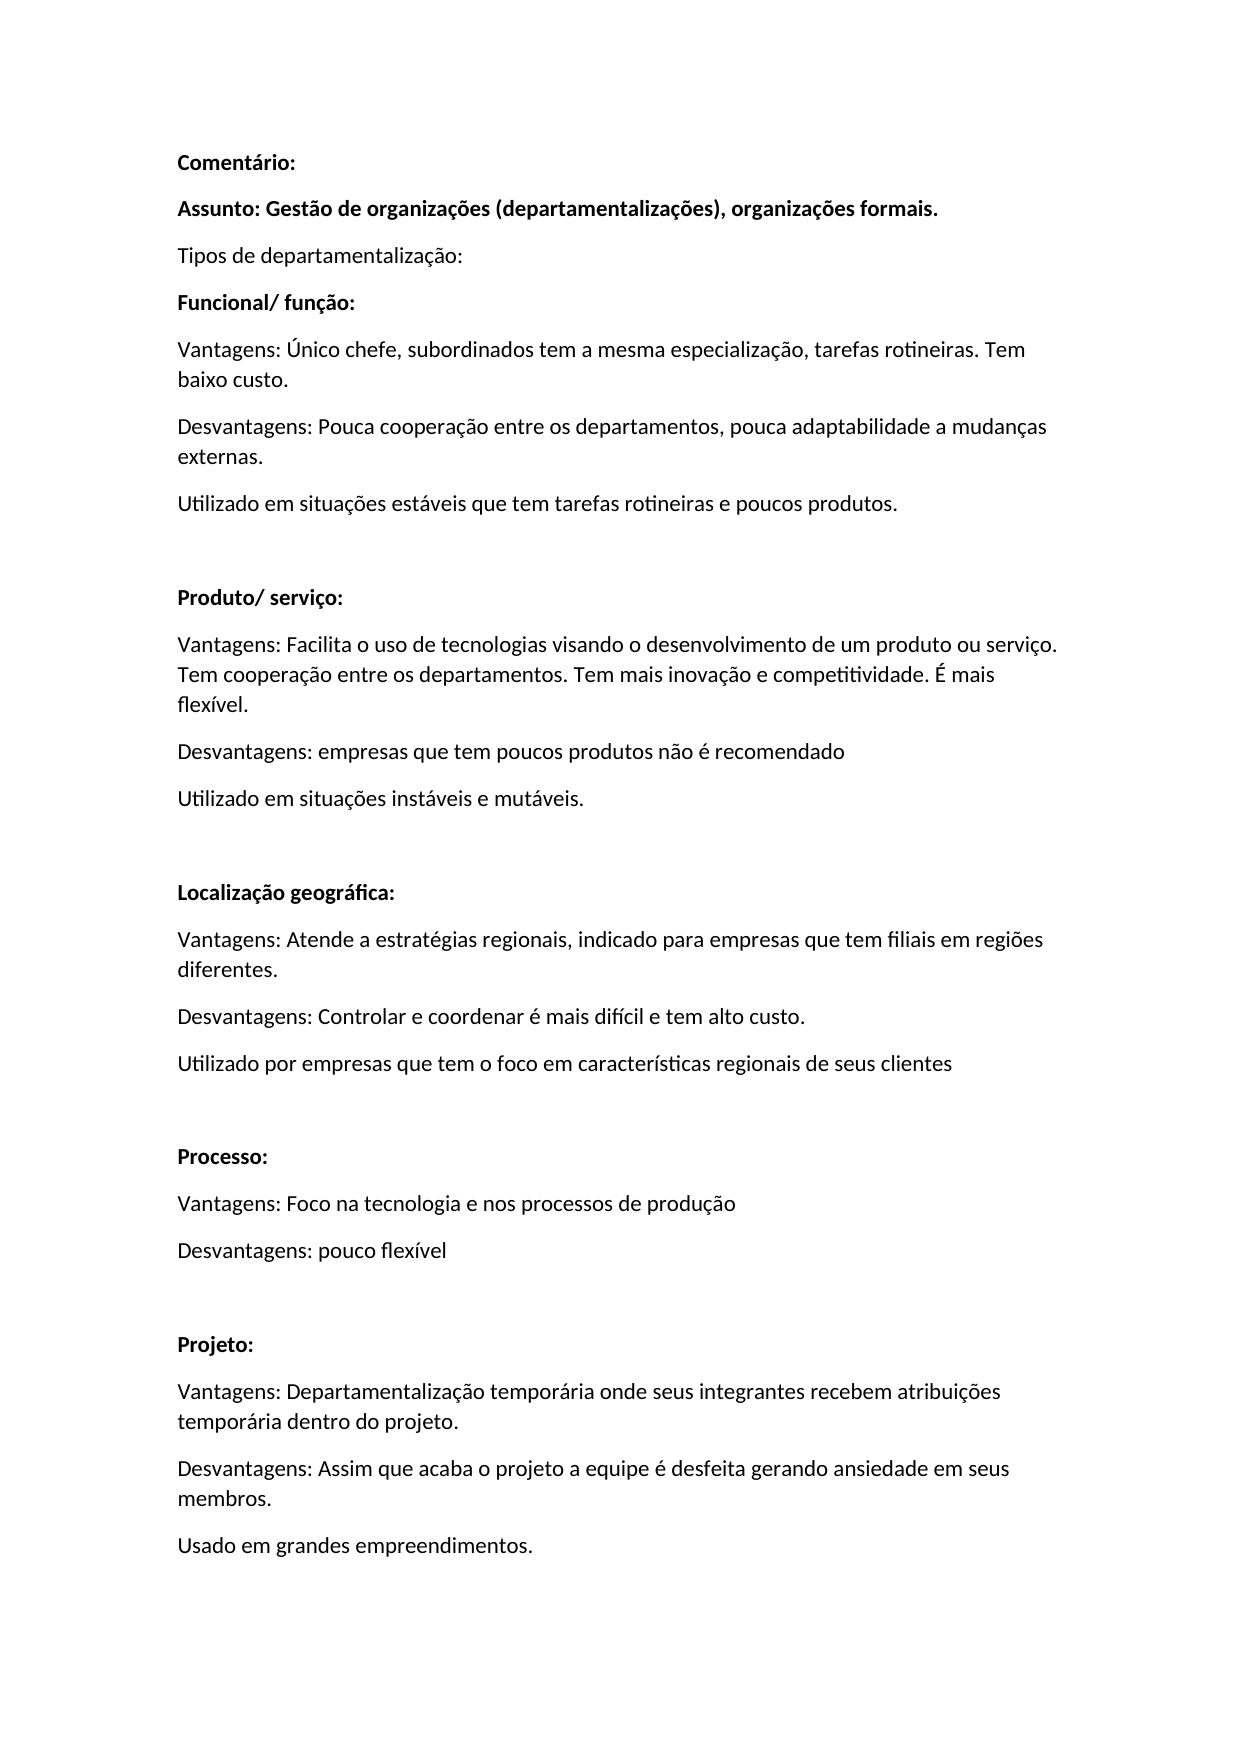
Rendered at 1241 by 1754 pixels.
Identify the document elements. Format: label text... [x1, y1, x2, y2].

text Vantagens: Único chefe, subordinados tem a mesma especialização, tarefas rotineiras. Tem baixo custo. [177, 335, 1063, 393]
text Desvantagens: Controlar e coordenar é mais difícil e tem alto custo. [177, 1002, 1063, 1030]
text Vantagens: Facilita o uso de tecnologias visando o desenvolvimento de um produto ou serviço. Tem cooperação entre os departamentos. Tem mais inovação e competitividade. É mais flexível. [177, 630, 1063, 718]
text Vantagens: Foco na tecnologia e nos processos de produção [177, 1189, 1063, 1217]
text Desvantagens: Pouca cooperação entre os departamentos, pouca adaptabilidade a mudanças externas. [177, 412, 1063, 470]
text Desvantagens: Assim que acaba o projeto a equipe é desfeita gerando ansiedade em seus membros. [177, 1454, 1063, 1512]
text Utilizado em situações instáveis e mutáveis. [177, 784, 1063, 812]
text Produto/ serviço: [177, 583, 1063, 611]
text Desvantagens: pouco flexível [177, 1236, 1063, 1264]
text Funcional/ função: [177, 288, 1063, 316]
text Tipos de departamentalização: [177, 241, 1063, 269]
text Utilizado em situações estáveis que tem tarefas rotineiras e poucos produtos. [177, 489, 1063, 517]
text Assunto: Gestão de organizações (departamentalizações), organizações formais. [177, 194, 1063, 222]
text Vantagens: Atende a estratégias regionais, indicado para empresas que tem filiais em regiões diferentes. [177, 925, 1063, 983]
text Comentário: [177, 148, 1063, 176]
text Utilizado por empresas que tem o foco em características regionais de seus clientes [177, 1049, 1063, 1077]
text Projeto: [177, 1330, 1063, 1358]
text Usado em grandes empreendimentos. [177, 1531, 1063, 1559]
text Localização geográfica: [177, 878, 1063, 906]
text Processo: [177, 1142, 1063, 1170]
text Desvantagens: empresas que tem poucos produtos não é recomendado [177, 737, 1063, 765]
text Vantagens: Departamentalização temporária onde seus integrantes recebem atribuições temporária dentro do projeto. [177, 1377, 1063, 1435]
